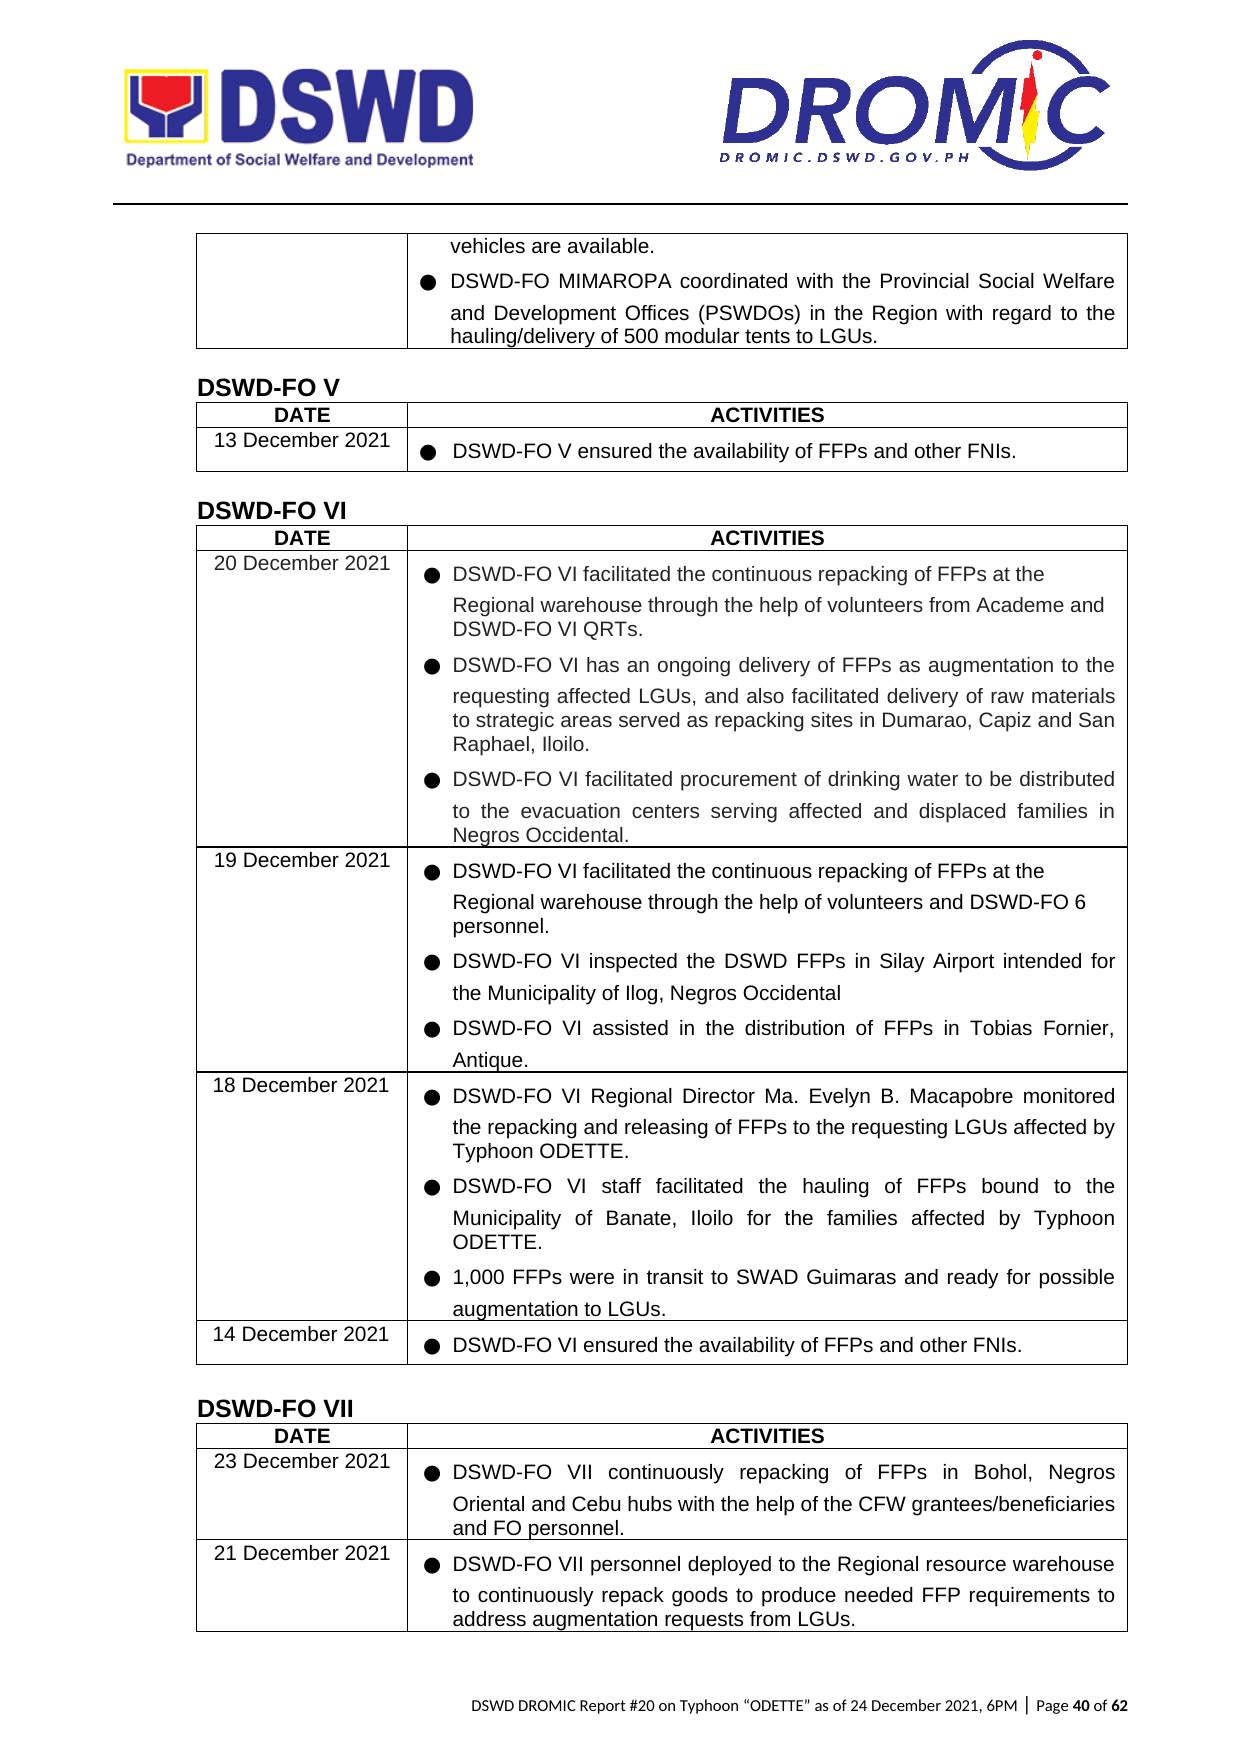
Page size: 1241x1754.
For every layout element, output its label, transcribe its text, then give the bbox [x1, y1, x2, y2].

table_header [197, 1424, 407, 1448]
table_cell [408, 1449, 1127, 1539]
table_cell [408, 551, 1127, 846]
text DSWD-FO VII [197, 1394, 1128, 1423]
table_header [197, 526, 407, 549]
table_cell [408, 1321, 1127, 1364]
text DSWD-FO VI [197, 496, 1128, 524]
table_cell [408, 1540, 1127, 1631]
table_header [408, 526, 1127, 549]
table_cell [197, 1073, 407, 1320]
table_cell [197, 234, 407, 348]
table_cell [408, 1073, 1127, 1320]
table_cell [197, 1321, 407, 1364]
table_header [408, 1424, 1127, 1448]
text DSWD-FO V [197, 373, 1128, 402]
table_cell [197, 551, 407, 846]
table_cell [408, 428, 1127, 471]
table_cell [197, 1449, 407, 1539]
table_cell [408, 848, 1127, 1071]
picture [112, 65, 487, 173]
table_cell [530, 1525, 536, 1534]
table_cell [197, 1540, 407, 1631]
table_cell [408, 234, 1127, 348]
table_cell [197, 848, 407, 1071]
picture [676, 39, 1149, 171]
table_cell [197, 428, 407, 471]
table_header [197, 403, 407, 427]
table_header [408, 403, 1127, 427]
